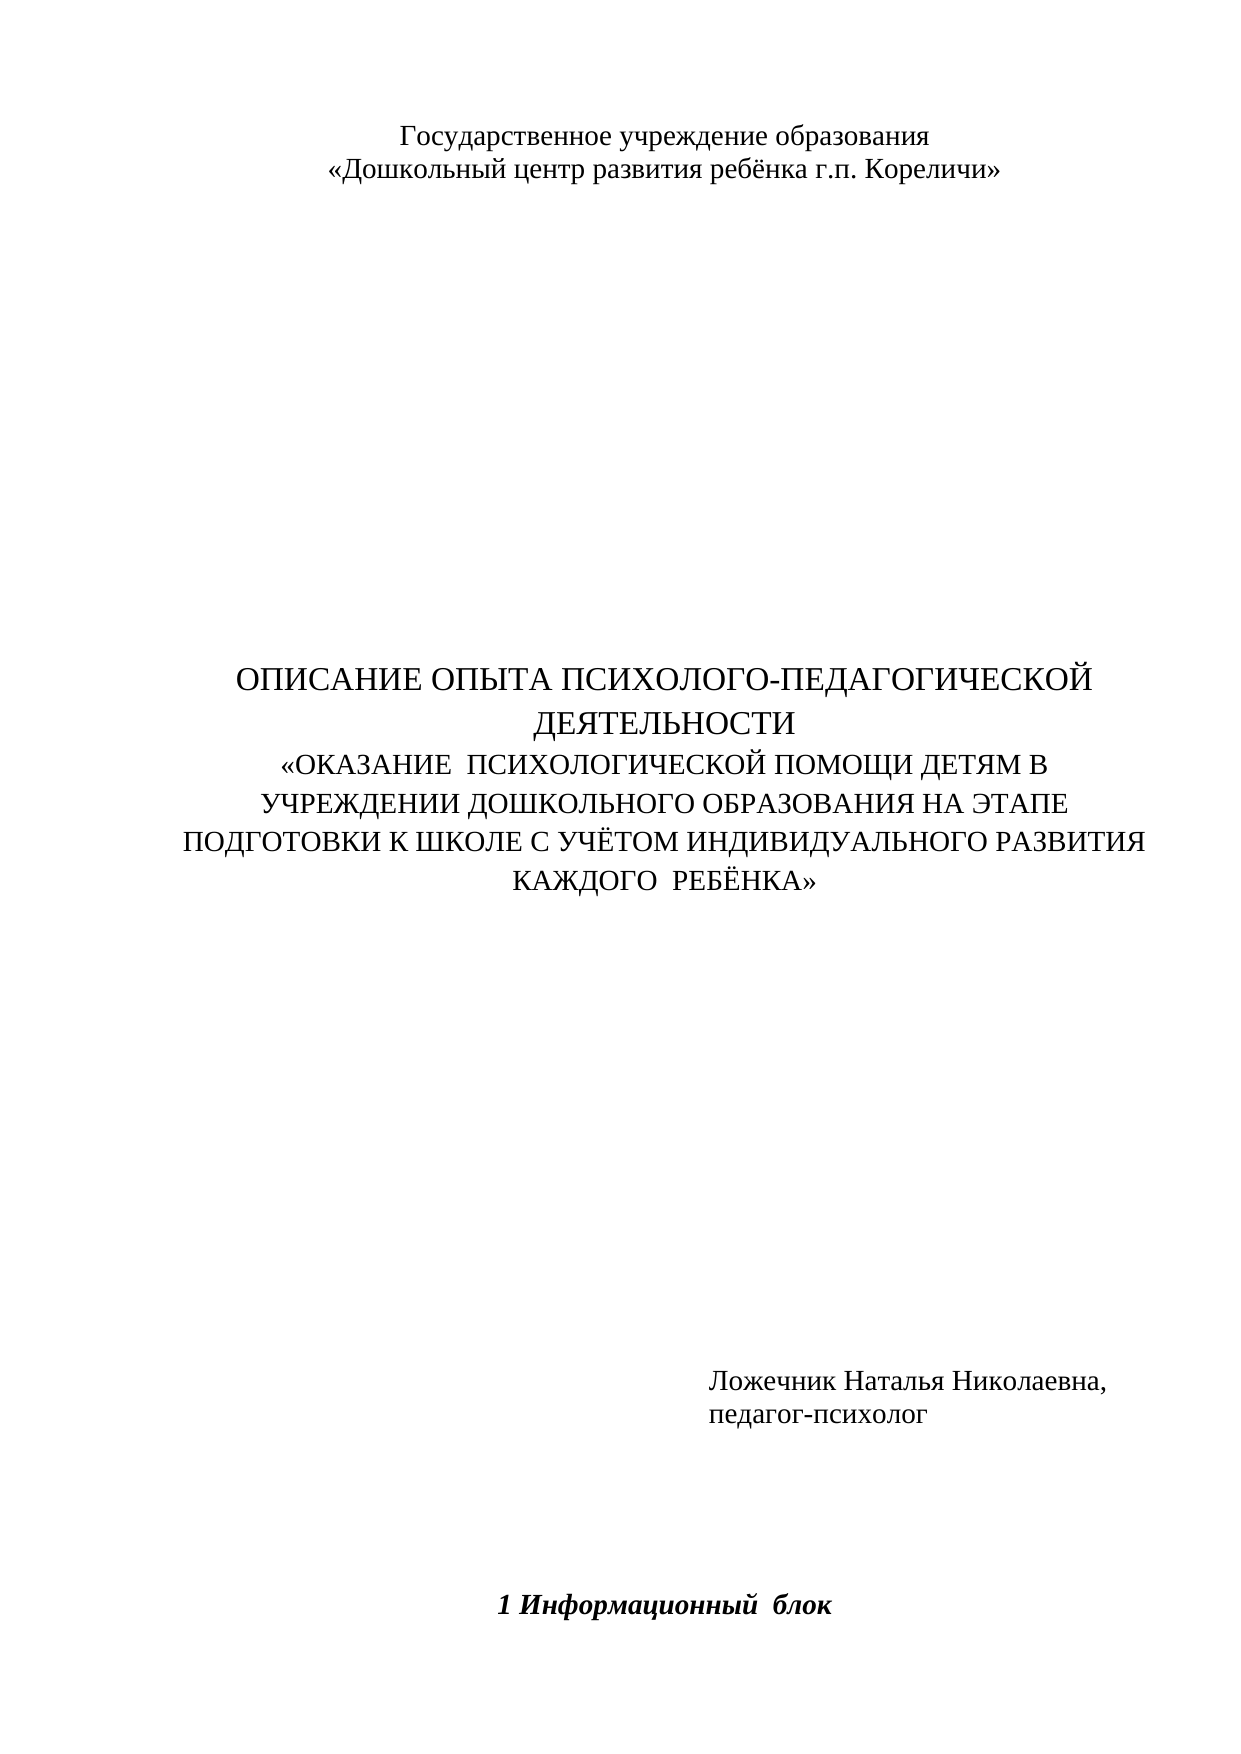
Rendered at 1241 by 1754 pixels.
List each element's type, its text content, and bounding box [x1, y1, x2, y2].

list «ОКАЗАНИЕ ПСИХОЛОГИЧЕСКОЙ ПОМОЩИ ДЕТЯМ В УЧРЕЖДЕНИИ ДОШКОЛЬНОГО ОБРАЗОВАНИЯ НА ЭТАПЕ ПОДГОТОВКИ К ШКОЛЕ С УЧЁТОМ ИНДИВИДУАЛЬНОГО РАЗВИТИЯ КАЖДОГО РЕБЁНКА» [177, 747, 1152, 897]
text «Дошкольный центр развития ребёнка г.п. Кореличи» [177, 152, 1152, 185]
text Государственное учреждение образования [177, 118, 1152, 152]
list 1 Информационный блок [177, 1587, 1112, 1620]
text Ложечник Наталья Николаевна, [177, 1363, 1152, 1397]
list описание опыта психолого-педагогической деятельности [177, 659, 1152, 742]
text педагог-психолог [368, 1397, 1152, 1430]
